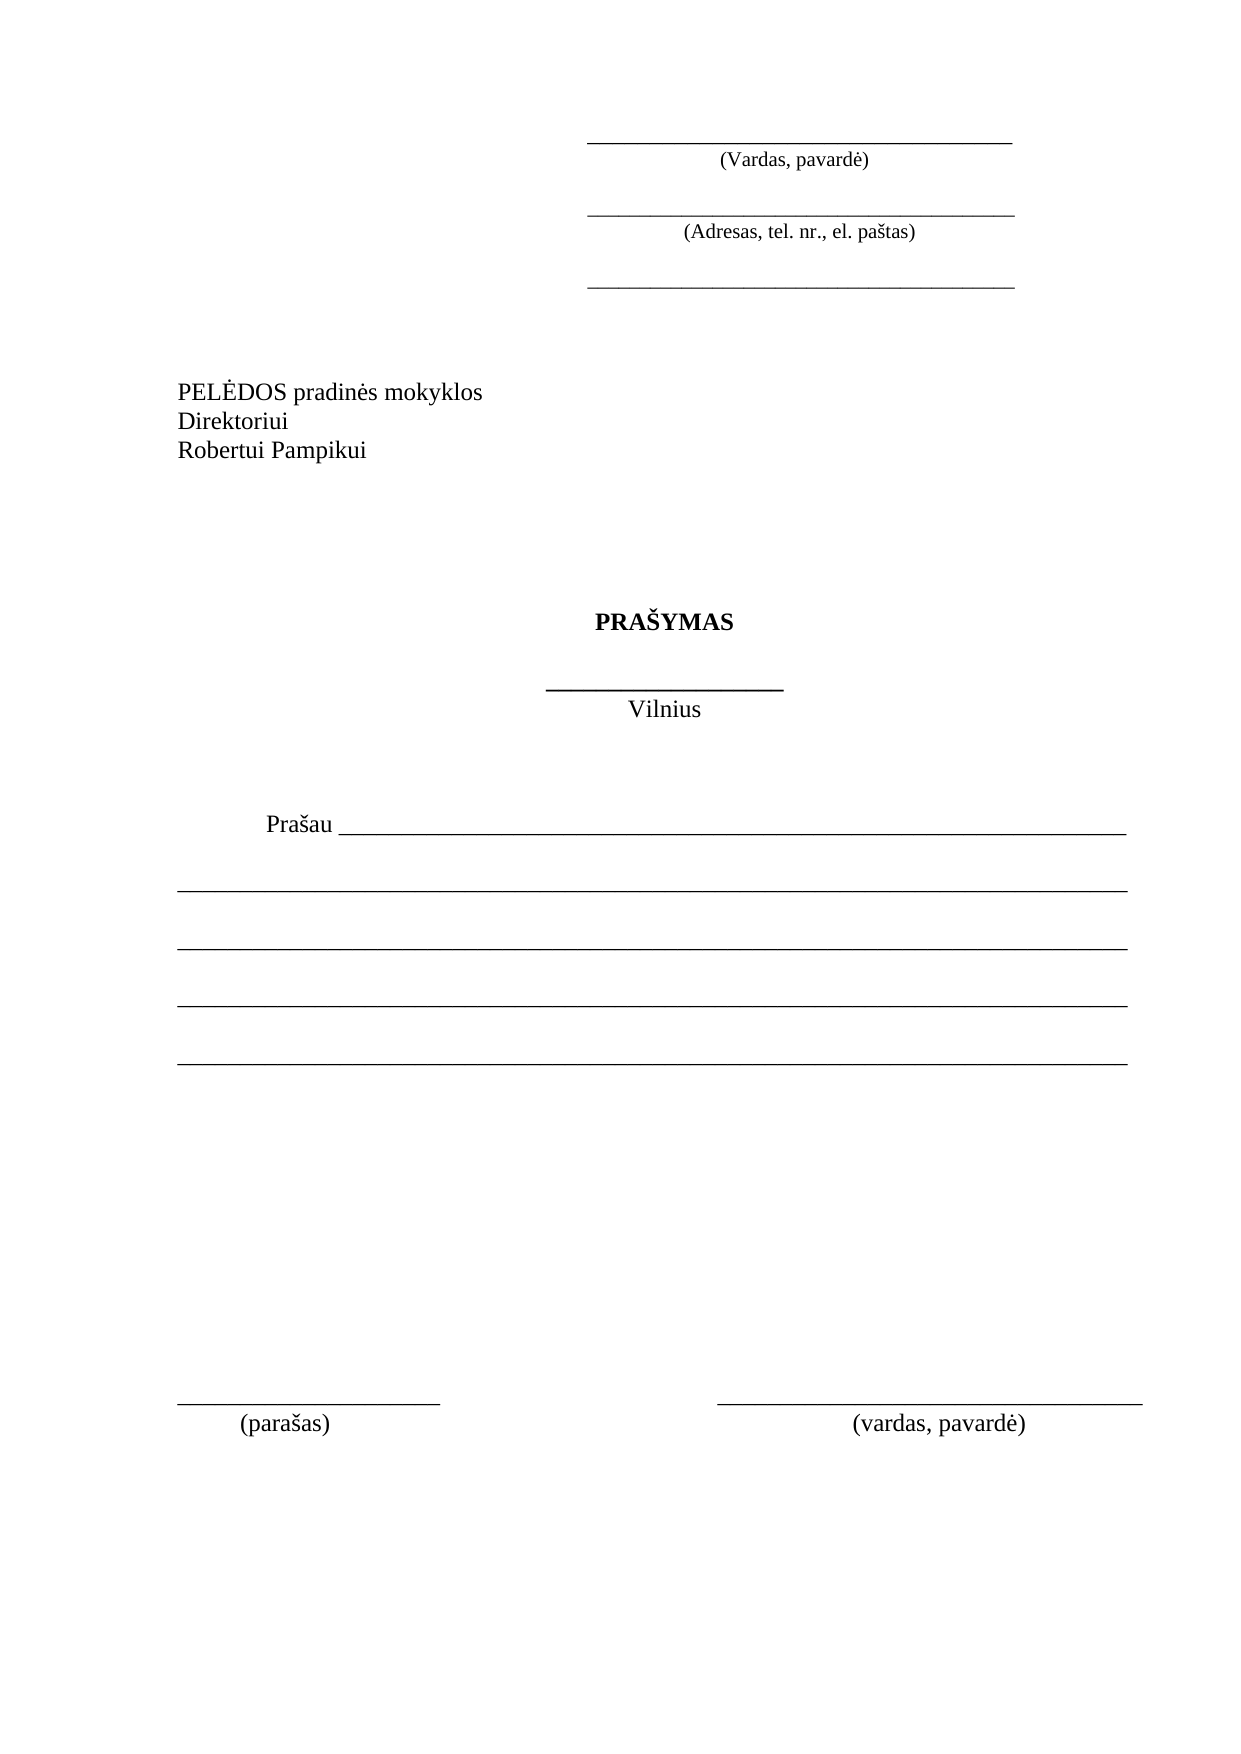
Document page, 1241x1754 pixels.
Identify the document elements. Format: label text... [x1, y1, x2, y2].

text (parašas) (vardas, pavardė) [177, 1408, 1152, 1437]
text ____________________________________________________________________________ [177, 981, 1152, 1010]
text ____________________________________________________________________________ [177, 866, 1152, 895]
text Robertui Pampikui [177, 435, 1152, 464]
text Prašau _______________________________________________________________ [177, 809, 1152, 837]
text _________________________________________ [177, 267, 1152, 291]
text __________________________________ [312, 118, 1152, 147]
text (Vardas, pavardė) [177, 147, 1152, 171]
text _____________________ __________________________________ [177, 1379, 1152, 1408]
text ___________________ [177, 665, 1152, 694]
text PELĖDOS pradinės mokyklos [177, 377, 1152, 406]
text PRAŠYMAS [177, 607, 1152, 636]
text ____________________________________________________________________________ [177, 1039, 1152, 1096]
text Direktoriui [177, 406, 1152, 435]
text (Adresas, tel. nr., el. paštas) [312, 219, 1152, 243]
text Vilnius [177, 694, 1152, 722]
text ____________________________________________________________________________ [177, 924, 1152, 952]
text _________________________________________ [582, 195, 1152, 219]
